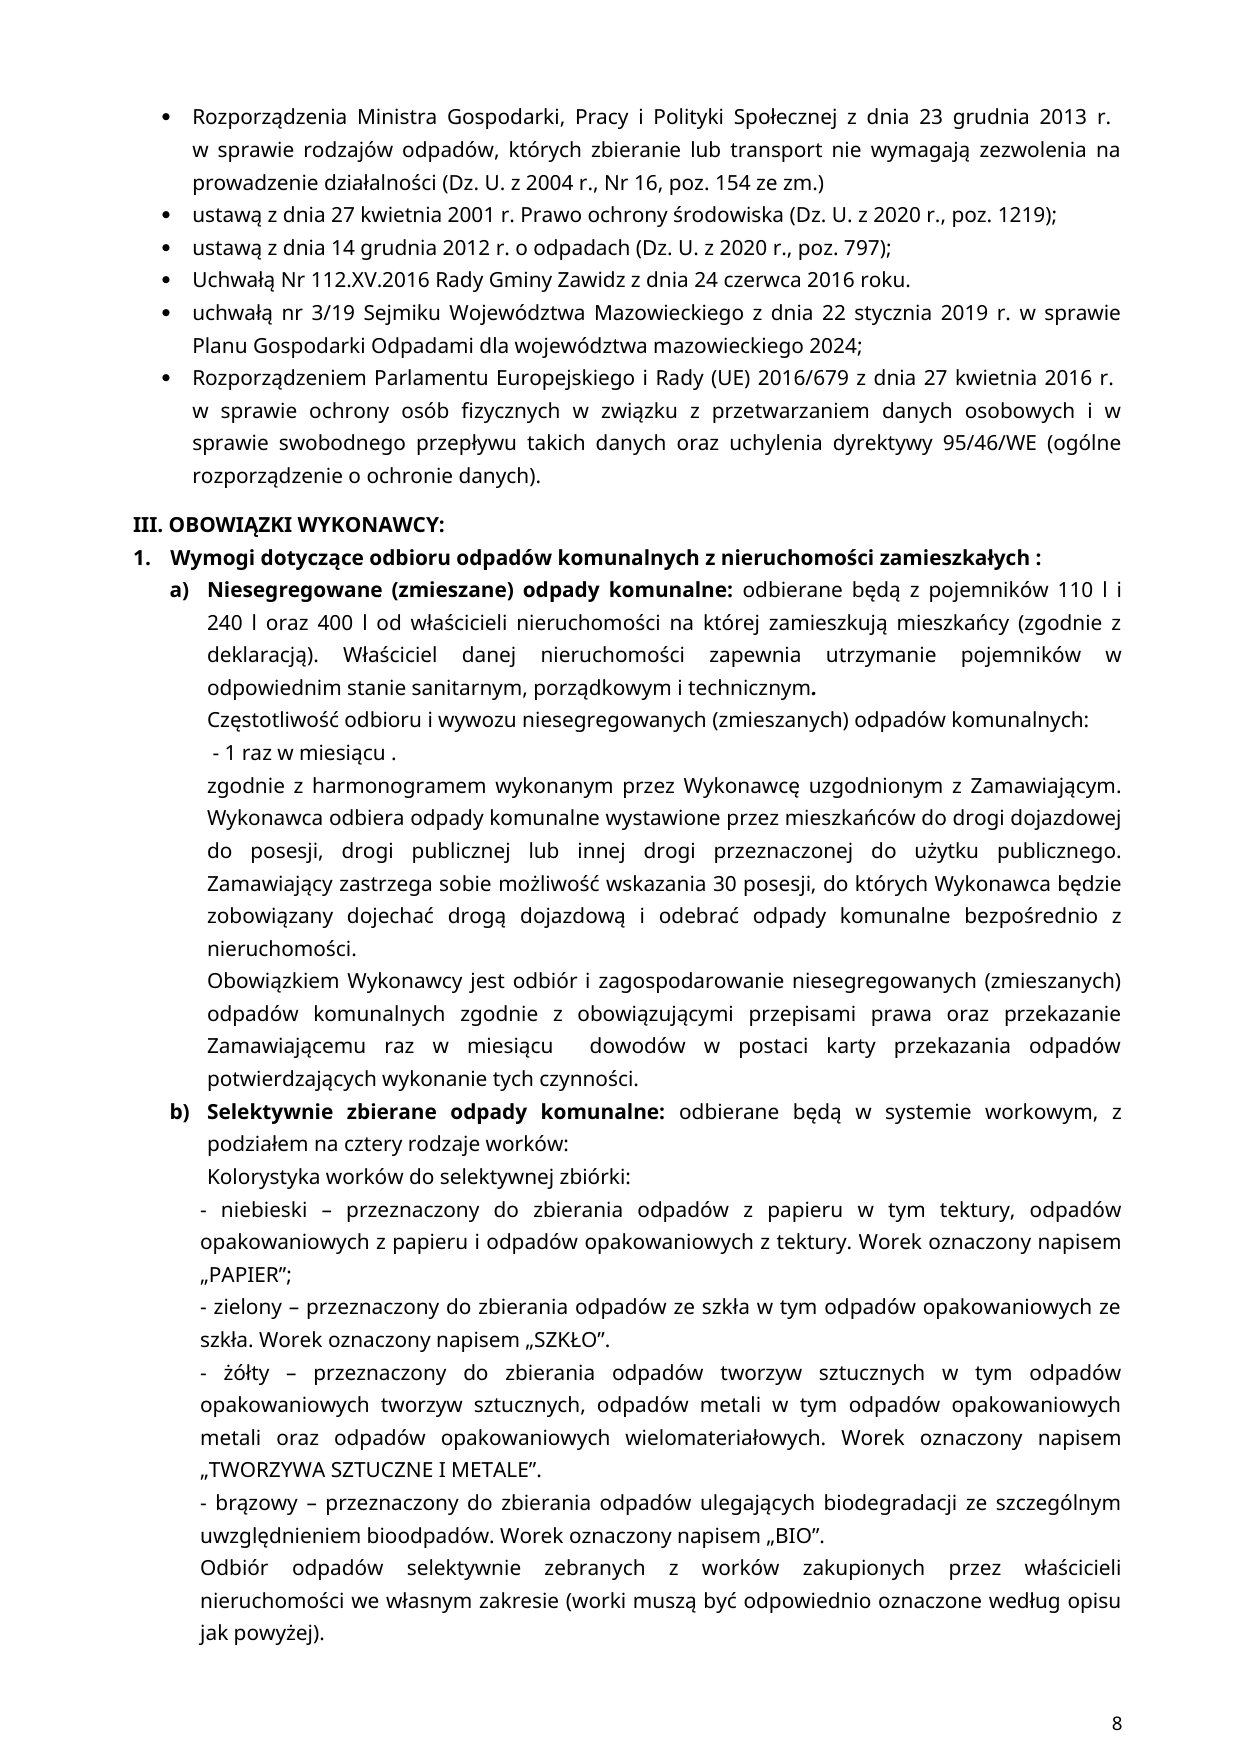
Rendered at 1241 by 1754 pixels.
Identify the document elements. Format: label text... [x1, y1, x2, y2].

list ustawą z dnia 14 grudnia 2012 r. o odpadach (Dz. U. z 2020 r., poz. 797); [162, 233, 1122, 261]
text Obowiązkiem Wykonawcy jest odbiór i zagospodarowanie niesegregowanych (zmieszanych) odpadów komunalnych zgodnie z obowiązującymi przepisami prawa oraz przekazanie Zamawiającemu raz w miesiącu dowodów w postaci karty przekazania odpadów potwierdzających wykonanie tych czynności. [207, 966, 1122, 1093]
list Rozporządzeniem Parlamentu Europejskiego i Rady (UE) 2016/679 z dnia 27 kwietnia 2016 r. w sprawie ochrony osób fizycznych w związku z przetwarzaniem danych osobowych i w sprawie swobodnego przepływu takich danych oraz uchylenia dyrektywy 95/46/WE (ogólne rozporządzenie o ochronie danych). [162, 363, 1122, 489]
text - zielony – przeznaczony do zbierania odpadów ze szkła w tym odpadów opakowaniowych ze szkła. Worek oznaczony napisem „SZKŁO”. [200, 1292, 1122, 1353]
text - żółty – przeznaczony do zbierania odpadów tworzyw sztucznych w tym odpadów opakowaniowych tworzyw sztucznych, odpadów metali w tym odpadów opakowaniowych metali oraz odpadów opakowaniowych wielomateriałowych. Worek oznaczony napisem „TWORZYWA SZTUCZNE I METALE”. [200, 1358, 1122, 1484]
list Kolorystyka worków do selektywnej zbiórki: [207, 1162, 1122, 1191]
text - brązowy – przeznaczony do zbierania odpadów ulegających biodegradacji ze szczególnym uwzględnieniem bioodpadów. Worek oznaczony napisem „BIO”. [200, 1488, 1122, 1549]
list Uchwałą Nr 112.XV.2016 Rady Gminy Zawidz z dnia 24 czerwca 2016 roku. [162, 266, 1122, 294]
text zgodnie z harmonogramem wykonanym przez Wykonawcę uzgodnionym z Zamawiającym. Wykonawca odbiera odpady komunalne wystawione przez mieszkańców do drogi dojazdowej do posesji, drogi publicznej lub innej drogi przeznaczonej do użytku publicznego. Zamawiający zastrzega sobie możliwość wskazania 30 posesji, do których Wykonawca będzie zobowiązany dojechać drogą dojazdową i odebrać odpady komunalne bezpośrednio z nieruchomości. [207, 771, 1122, 962]
list Rozporządzenia Ministra Gospodarki, Pracy i Polityki Społecznej z dnia 23 grudnia 2013 r. w sprawie rodzajów odpadów, których zbieranie lub transport nie wymagają zezwolenia na prowadzenie działalności (Dz. U. z 2004 r., Nr 16, poz. 154 ze zm.) [162, 102, 1122, 196]
list Selektywnie zbierane odpady komunalne: odbierane będą w systemie workowym, z podziałem na cztery rodzaje worków: [169, 1097, 1122, 1158]
text Odbiór odpadów selektywnie zebranych z worków zakupionych przez właścicieli nieruchomości we własnym zakresie (worki muszą być odpowiednio oznaczone według opisu jak powyżej). [200, 1553, 1122, 1647]
text - niebieski – przeznaczony do zbierania odpadów z papieru w tym tektury, odpadów opakowaniowych z papieru i odpadów opakowaniowych z tektury. Worek oznaczony napisem „PAPIER”; [200, 1195, 1122, 1288]
list Wymogi dotyczące odbioru odpadów komunalnych z nieruchomości zamieszkałych : [133, 543, 1122, 571]
list Niesegregowane (zmieszane) odpady komunalne: odbierane będą z pojemników 110 l i 240 l oraz 400 l od właścicieli nieruchomości na której zamieszkują mieszkańcy (zgodnie z deklaracją). Właściciel danej nieruchomości zapewnia utrzymanie pojemników w odpowiednim stanie sanitarnym, porządkowym i technicznym. [169, 575, 1122, 701]
list Częstotliwość odbioru i wywozu niesegregowanych (zmieszanych) odpadów komunalnych: [207, 706, 1122, 734]
list uchwałą nr 3/19 Sejmiku Województwa Mazowieckiego z dnia 22 stycznia 2019 r. w sprawie Planu Gospodarki Odpadami dla województwa mazowieckiego 2024; [162, 298, 1122, 359]
text - 1 raz w miesiącu . [207, 738, 1122, 767]
text III. OBOWIĄZKI WYKONAWCY: [133, 510, 1122, 538]
list ustawą z dnia 27 kwietnia 2001 r. Prawo ochrony środowiska (Dz. U. z 2020 r., poz. 1219); [162, 200, 1122, 229]
